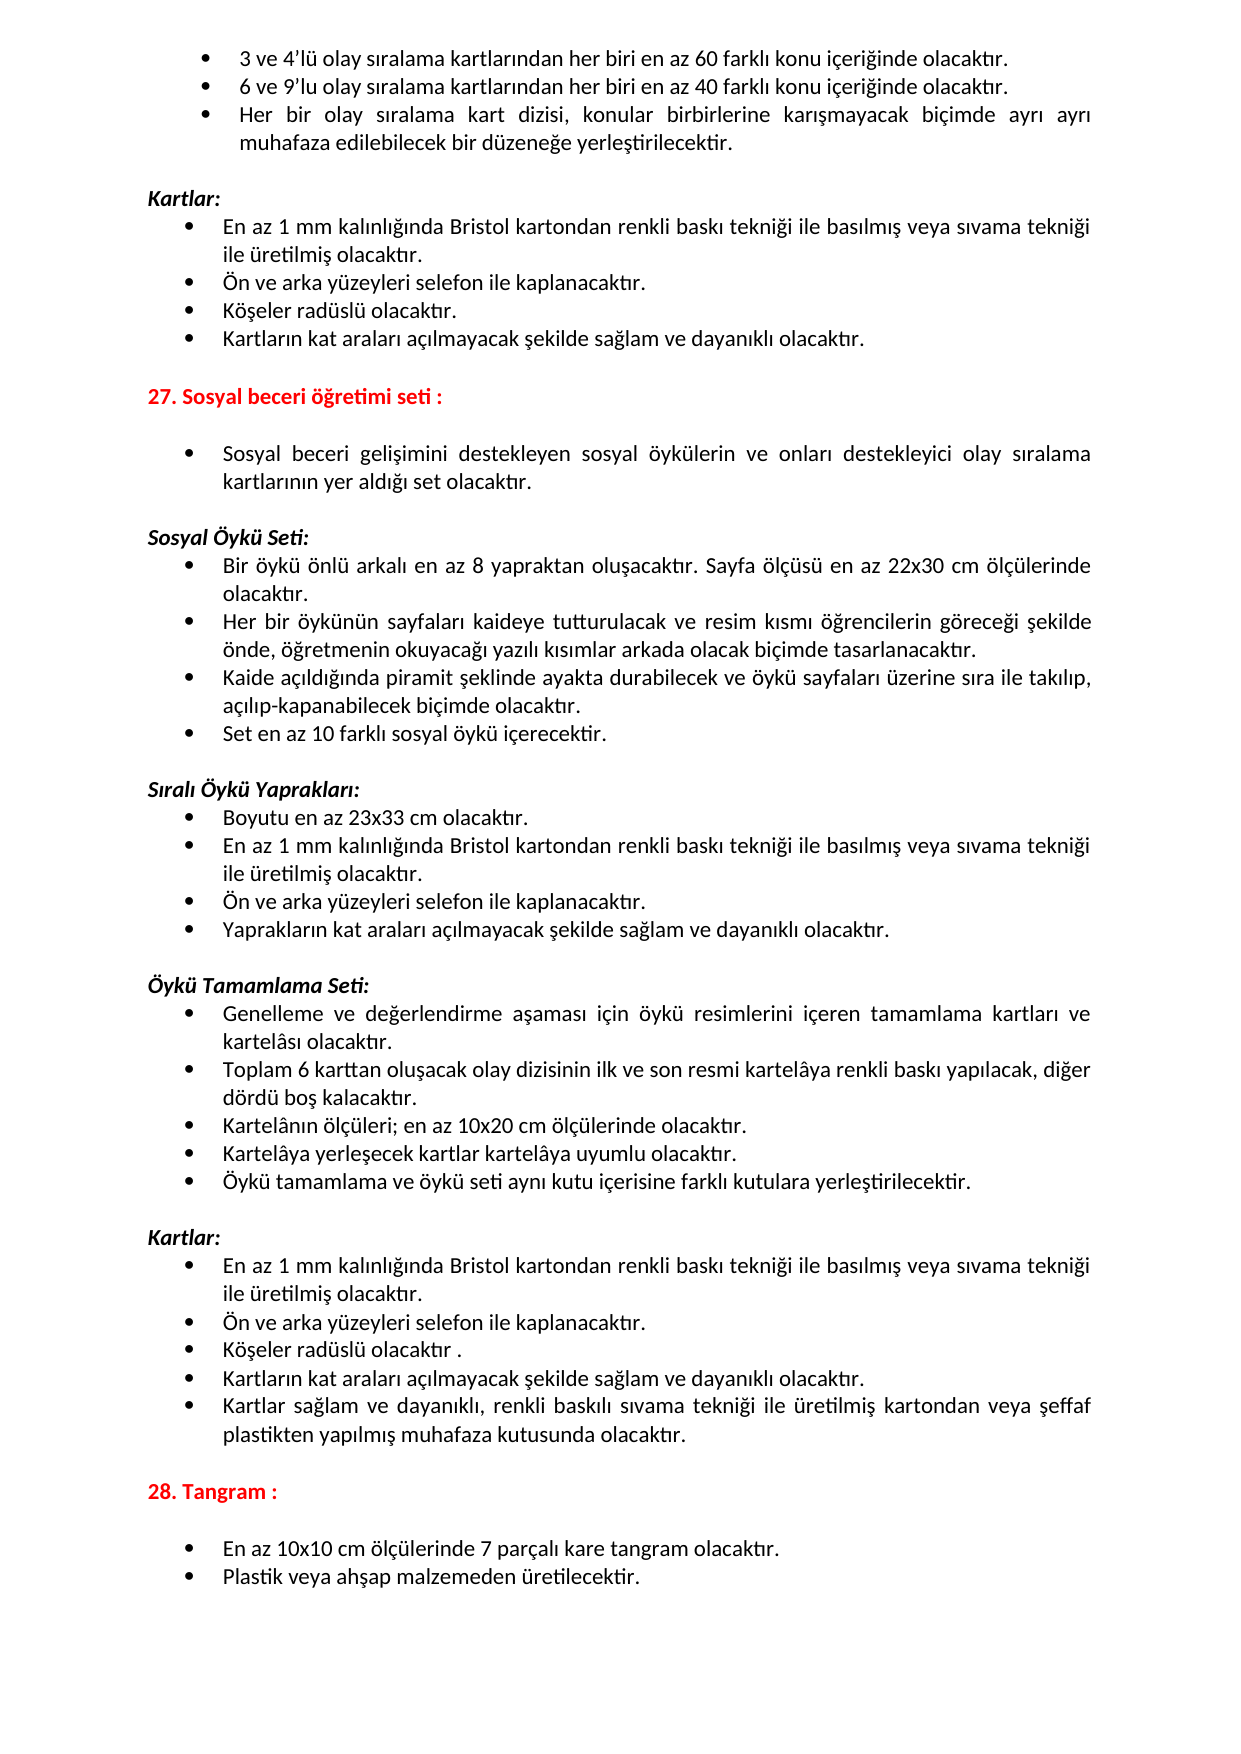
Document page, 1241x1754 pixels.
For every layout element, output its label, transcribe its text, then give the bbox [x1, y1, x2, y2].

list Toplam 6 karttan oluşacak olay dizisinin ilk ve son resmi kartelâya renkli baskı yapılacak, diğer dördü boş kalacaktır. [185, 1055, 1093, 1111]
list Öykü tamamlama ve öykü seti aynı kutu içerisine farklı kutulara yerleştirilecektir. [185, 1167, 1093, 1196]
list Ön ve arka yüzeyleri selefon ile kaplanacaktır. [185, 1308, 1093, 1336]
text 27. Sosyal beceri öğretimi seti : [148, 382, 1093, 410]
text Sosyal Öykü Seti: [148, 523, 1093, 551]
list Köşeler radüslü olacaktır. [185, 297, 1093, 324]
list Kartlar sağlam ve dayanıklı, renkli baskılı sıvama tekniği ile üretilmiş kartondan veya şeffaf plastikten yapılmış muhafaza kutusunda olacaktır. [185, 1392, 1093, 1448]
list En az 1 mm kalınlığında Bristol kartondan renkli baskı tekniği ile basılmış veya sıvama tekniği ile üretilmiş olacaktır. [185, 1252, 1093, 1308]
list Yaprakların kat araları açılmayacak şekilde sağlam ve dayanıklı olacaktır. [185, 915, 1093, 943]
text 28. Tangram : [148, 1477, 1093, 1505]
list En az 1 mm kalınlığında Bristol kartondan renkli baskı tekniği ile basılmış veya sıvama tekniği ile üretilmiş olacaktır. [185, 212, 1093, 268]
list En az 10x10 cm ölçülerinde 7 parçalı kare tangram olacaktır. [185, 1534, 1093, 1562]
list Ön ve arka yüzeyleri selefon ile kaplanacaktır. [185, 268, 1093, 297]
list Kartelânın ölçüleri; en az 10x20 cm ölçülerinde olacaktır. [185, 1111, 1093, 1139]
text Sıralı Öykü Yaprakları: [148, 775, 1093, 803]
list Genelleme ve değerlendirme aşaması için öykü resimlerini içeren tamamlama kartları ve kartelâsı olacaktır. [185, 999, 1093, 1055]
list Boyutu en az 23x33 cm olacaktır. [185, 803, 1093, 831]
list Kartların kat araları açılmayacak şekilde sağlam ve dayanıklı olacaktır. [185, 1364, 1093, 1392]
list 6 ve 9’lu olay sıralama kartlarından her biri en az 40 farklı konu içeriğinde olacaktır. [202, 72, 1093, 100]
list En az 1 mm kalınlığında Bristol kartondan renkli baskı tekniği ile basılmış veya sıvama tekniği ile üretilmiş olacaktır. [185, 831, 1093, 887]
list Plastik veya ahşap malzemeden üretilecektir. [185, 1562, 1093, 1590]
text Öykü Tamamlama Seti: [148, 971, 1093, 999]
list Her bir olay sıralama kart dizisi, konular birbirlerine karışmayacak biçimde ayrı ayrı muhafaza edilebilecek bir düzeneğe yerleştirilecektir. [202, 100, 1093, 156]
list Köşeler radüslü olacaktır . [185, 1336, 1093, 1364]
list Kartların kat araları açılmayacak şekilde sağlam ve dayanıklı olacaktır. [185, 324, 1093, 353]
list 3 ve 4’lü olay sıralama kartlarından her biri en az 60 farklı konu içeriğinde olacaktır. [202, 44, 1093, 72]
list Kartelâya yerleşecek kartlar kartelâya uyumlu olacaktır. [185, 1139, 1093, 1167]
list Kaide açıldığında piramit şeklinde ayakta durabilecek ve öykü sayfaları üzerine sıra ile takılıp, açılıp-kapanabilecek biçimde olacaktır. [185, 663, 1093, 719]
list Ön ve arka yüzeyleri selefon ile kaplanacaktır. [185, 887, 1093, 915]
list Sosyal beceri gelişimini destekleyen sosyal öykülerin ve onları destekleyici olay sıralama kartlarının yer aldığı set olacaktır. [185, 439, 1093, 495]
list Set en az 10 farklı sosyal öykü içerecektir. [185, 719, 1093, 747]
text Kartlar: [148, 184, 1093, 212]
list Her bir öykünün sayfaları kaideye tutturulacak ve resim kısmı öğrencilerin göreceği şekilde önde, öğretmenin okuyacağı yazılı kısımlar arkada olacak biçimde tasarlanacaktır. [185, 607, 1093, 663]
list Bir öykü önlü arkalı en az 8 yapraktan oluşacaktır. Sayfa ölçüsü en az 22x30 cm ölçülerinde olacaktır. [185, 551, 1093, 607]
text Kartlar: [148, 1223, 1093, 1252]
